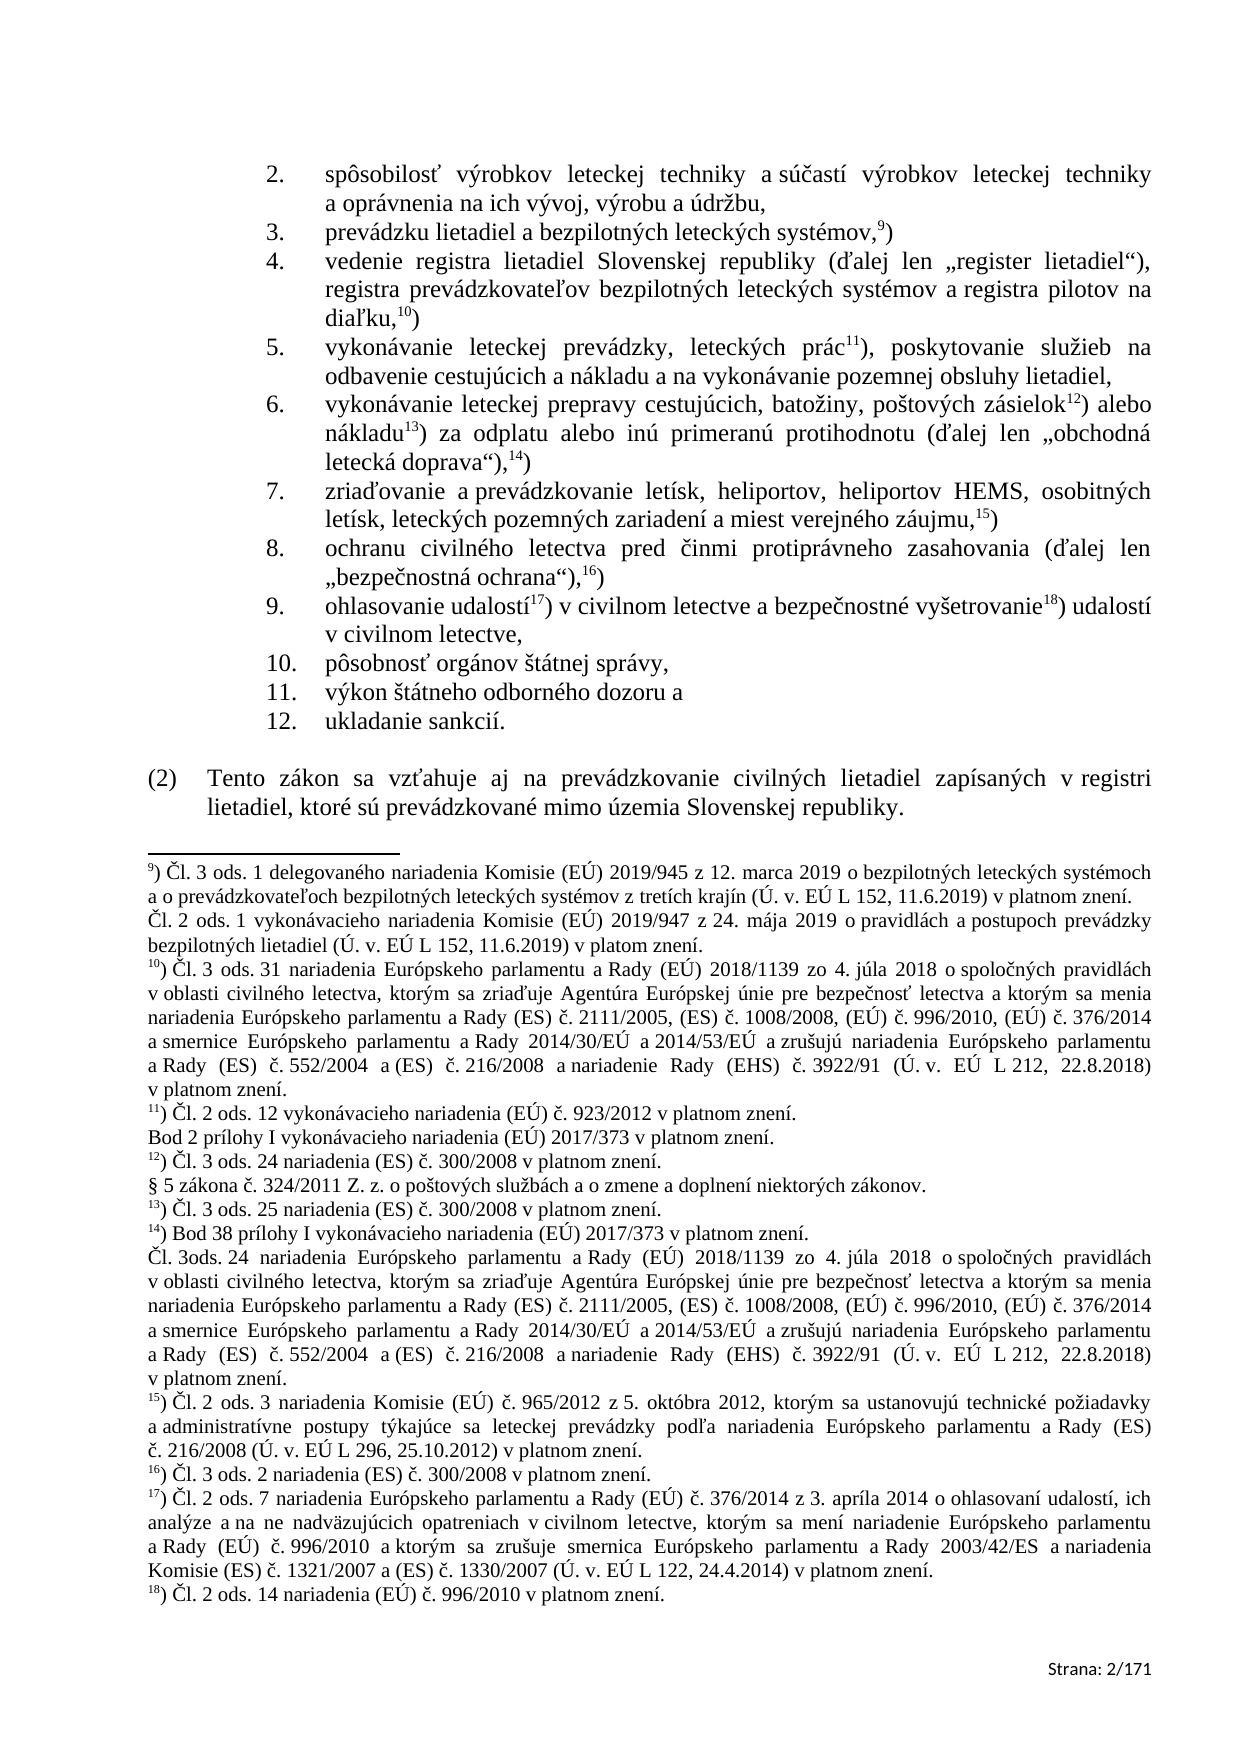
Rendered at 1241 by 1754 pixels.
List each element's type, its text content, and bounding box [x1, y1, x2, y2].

list vykonávanie leteckej prevádzky, leteckých prác), poskytovanie služieb na odbavenie cestujúcich a nákladu a na vykonávanie pozemnej obsluhy lietadiel, [266, 332, 1152, 389]
list výkon štátneho odborného dozoru a [266, 677, 1152, 706]
list pôsobnosť orgánov štátnej správy, [266, 648, 1152, 677]
list vedenie registra lietadiel Slovenskej republiky (ďalej len „register lietadiel“), registra prevádzkovateľov bezpilotných leteckých systémov a registra pilotov na diaľku,) [266, 246, 1152, 332]
list Tento zákon sa vzťahuje aj na prevádzkovanie civilných lietadiel zapísaných v registri lietadiel, ktoré sú prevádzkované mimo územia Slovenskej republiky. [148, 763, 1152, 821]
list ohlasovanie udalostí) v civilnom letectve a bezpečnostné vyšetrovanie) udalostí v civilnom letectve, [266, 591, 1152, 648]
list spôsobilosť výrobkov leteckej techniky a súčastí výrobkov leteckej techniky a oprávnenia na ich vývoj, výrobu a údržbu, [266, 159, 1152, 217]
list ochranu civilného letectva pred činmi protiprávneho zasahovania (ďalej len „bezpečnostná ochrana“),) [266, 533, 1152, 591]
list prevádzku lietadiel a bezpilotných leteckých systémov,) [266, 217, 1152, 246]
list vykonávanie leteckej prepravy cestujúcich, batožiny, poštových zásielok) alebo nákladu) za odplatu alebo inú primeranú protihodnotu (ďalej len „obchodná letecká doprava“),) [266, 389, 1152, 476]
list ukladanie sankcií. [266, 706, 1152, 734]
list zriaďovanie a prevádzkovanie letísk, heliportov, heliportov HEMS, osobitných letísk, leteckých pozemných zariadení a miest verejného záujmu,) [266, 476, 1152, 533]
